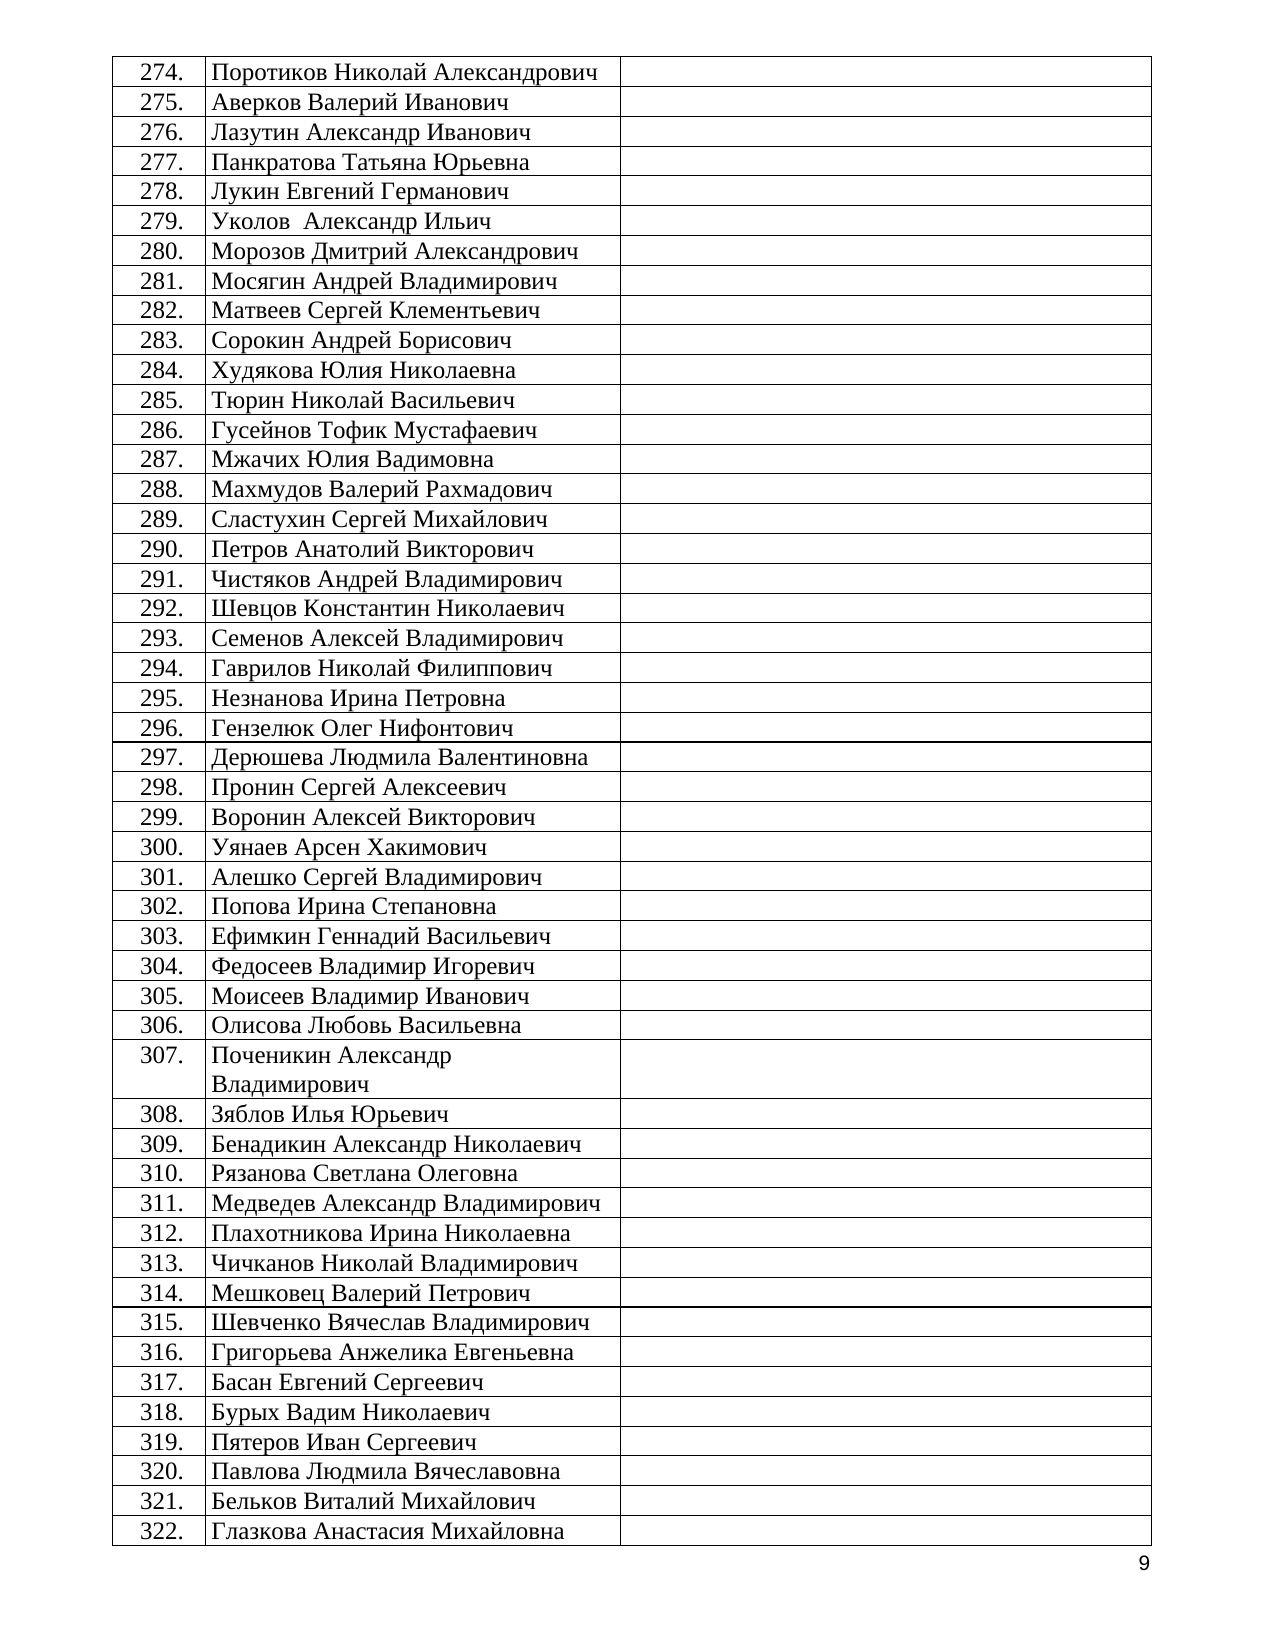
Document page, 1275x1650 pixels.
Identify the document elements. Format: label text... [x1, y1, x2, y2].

table_cell Павлова Людмила Вячеславовна [206, 1456, 620, 1485]
table_cell Григорьева Анжелика Евгеньевна [206, 1337, 620, 1366]
table_cell Попова Ирина Степановна [206, 891, 620, 920]
table_cell [113, 1159, 205, 1187]
table_cell [113, 1188, 205, 1217]
table_cell [113, 1218, 205, 1247]
table_cell [113, 325, 205, 354]
table_cell Бельков Виталий Михайлович [206, 1486, 620, 1515]
table_cell Гензелюк Олег Нифонтович [206, 713, 620, 741]
table_cell [113, 653, 205, 682]
table_cell [621, 1040, 1151, 1098]
table_cell [113, 534, 205, 563]
table_cell Олисова Любовь Васильевна [206, 1011, 620, 1039]
table_cell [113, 504, 205, 533]
table_cell [113, 713, 205, 741]
table_cell [621, 1248, 1151, 1277]
table_cell [621, 445, 1151, 473]
table_cell [113, 1516, 205, 1545]
table_cell Незнанова Ирина Петровна [206, 683, 620, 712]
table_cell [621, 236, 1151, 265]
table_cell Пятеров Иван Сергеевич [206, 1427, 620, 1455]
table_cell [621, 266, 1151, 294]
table_cell [113, 832, 205, 861]
table_cell [621, 1308, 1151, 1336]
table_cell Плахотникова Ирина Николаевна [206, 1218, 620, 1247]
table_cell [621, 1337, 1151, 1366]
table_cell Панкратова Татьяна Юрьевна [206, 147, 620, 175]
table_cell [113, 415, 205, 443]
table_cell Воронин Алексей Викторович [206, 802, 620, 831]
table_cell Алешко Сергей Владимирович [206, 862, 620, 890]
table_cell [621, 57, 1151, 86]
table_cell [621, 951, 1151, 980]
table_cell Махмудов Валерий Рахмадович [206, 474, 620, 503]
table_cell Сорокин Андрей Борисович [206, 325, 620, 354]
table_cell [621, 534, 1151, 563]
table_cell [113, 236, 205, 265]
table_cell [621, 921, 1151, 950]
table_cell [621, 564, 1151, 592]
table_cell [621, 87, 1151, 116]
table_cell [113, 296, 205, 324]
table_cell Семенов Алексей Владимирович [206, 623, 620, 652]
table_cell Бенадикин Александр Николаевич [206, 1129, 620, 1157]
table_cell [621, 385, 1151, 414]
table_cell Чистяков Андрей Владимирович [206, 564, 620, 592]
table_cell [113, 1397, 205, 1426]
table_cell [621, 1011, 1151, 1039]
table_cell [113, 1427, 205, 1455]
table_cell [113, 1040, 205, 1098]
table_cell [621, 713, 1151, 741]
table_cell Пронин Сергей Алексеевич [206, 772, 620, 801]
table_cell Уколов Александр Ильич [206, 206, 620, 235]
table_cell Тюрин Николай Васильевич [206, 385, 620, 414]
table_cell [621, 415, 1151, 443]
table_cell Морозов Дмитрий Александрович [206, 236, 620, 265]
table_cell Худякова Юлия Николаевна [206, 355, 620, 384]
table_cell [621, 176, 1151, 205]
table_cell [621, 1367, 1151, 1396]
table_cell [113, 802, 205, 831]
table_cell [621, 1427, 1151, 1455]
table_cell [113, 1367, 205, 1396]
table_cell Бурых Вадим Николаевич [206, 1397, 620, 1426]
table_cell [113, 1456, 205, 1485]
table_cell Мжачих Юлия Вадимовна [206, 445, 620, 473]
table_cell Мосягин Андрей Владимирович [206, 266, 620, 294]
table_cell Гаврилов Николай Филиппович [206, 653, 620, 682]
table_cell [113, 147, 205, 175]
table_cell [113, 474, 205, 503]
table_cell [621, 891, 1151, 920]
table_cell [621, 474, 1151, 503]
table_cell [621, 117, 1151, 146]
table_cell Уянаев Арсен Хакимович [206, 832, 620, 861]
table_cell [621, 683, 1151, 712]
table_cell [113, 921, 205, 950]
table_cell [113, 266, 205, 294]
table_cell [113, 594, 205, 622]
table_cell [621, 1397, 1151, 1426]
table_cell [113, 1248, 205, 1277]
table_cell [113, 981, 205, 1009]
table_cell [113, 772, 205, 801]
table_cell [621, 981, 1151, 1009]
table_cell [113, 1308, 205, 1336]
table_cell Гусейнов Тофик Мустафаевич [206, 415, 620, 443]
table_cell [621, 296, 1151, 324]
table_cell [113, 1099, 205, 1128]
table_cell [621, 862, 1151, 890]
table_cell [621, 355, 1151, 384]
table_cell Ефимкин Геннадий Васильевич [206, 921, 620, 950]
table_cell [621, 1099, 1151, 1128]
table_cell [113, 355, 205, 384]
table_cell [621, 1516, 1151, 1545]
table_cell Медведев Александр Владимирович [206, 1188, 620, 1217]
table_cell [621, 1218, 1151, 1247]
table_cell [621, 832, 1151, 861]
table_cell Дерюшева Людмила Валентиновна [206, 743, 620, 771]
table_cell Чичканов Николай Владимирович [206, 1248, 620, 1277]
table_cell Поротиков Николай Александрович [206, 57, 620, 86]
table_cell [621, 802, 1151, 831]
table_cell Федосеев Владимир Игоревич [206, 951, 620, 980]
table_cell Сластухин Сергей Михайлович [206, 504, 620, 533]
table_cell [113, 951, 205, 980]
table_cell [621, 206, 1151, 235]
table_cell Шевцов Константин Николаевич [206, 594, 620, 622]
table_cell [621, 504, 1151, 533]
table_cell Лукин Евгений Германович [206, 176, 620, 205]
table_cell Рязанова Светлана Олеговна [206, 1159, 620, 1187]
table_cell [113, 623, 205, 652]
table_cell [621, 147, 1151, 175]
table_cell [113, 862, 205, 890]
table_cell [113, 445, 205, 473]
table_cell [621, 772, 1151, 801]
table_cell Аверков Валерий Иванович [206, 87, 620, 116]
table_cell [621, 623, 1151, 652]
table_cell [621, 594, 1151, 622]
table_cell [113, 57, 205, 86]
table_cell [621, 325, 1151, 354]
table_cell Шевченко Вячеслав Владимирович [206, 1308, 620, 1336]
table_cell [113, 117, 205, 146]
table_cell [113, 1337, 205, 1366]
table_cell [621, 1456, 1151, 1485]
table_cell [113, 1011, 205, 1039]
table_cell [621, 1129, 1151, 1157]
table_cell Моисеев Владимир Иванович [206, 981, 620, 1009]
table_cell [113, 743, 205, 771]
table_cell [113, 683, 205, 712]
table_cell [621, 743, 1151, 771]
table_cell [113, 206, 205, 235]
table_cell Петров Анатолий Викторович [206, 534, 620, 563]
table_cell [113, 1278, 205, 1306]
table_cell Поченикин Александр Владимирович [206, 1040, 620, 1098]
table_cell [113, 1129, 205, 1157]
table_cell [113, 385, 205, 414]
table_cell [113, 87, 205, 116]
table_cell Басан Евгений Сергеевич [206, 1367, 620, 1396]
table_cell Лазутин Александр Иванович [206, 117, 620, 146]
table_cell [621, 1188, 1151, 1217]
table_cell Матвеев Сергей Клементьевич [206, 296, 620, 324]
table_cell [113, 1486, 205, 1515]
table_cell [621, 1159, 1151, 1187]
table_cell [621, 653, 1151, 682]
table_cell [113, 176, 205, 205]
table_cell [621, 1486, 1151, 1515]
table_cell [113, 564, 205, 592]
table_cell Глазкова Анастасия Михайловна [206, 1516, 620, 1545]
table_cell [113, 891, 205, 920]
table_cell [621, 1278, 1151, 1306]
table_cell Мешковец Валерий Петрович [206, 1278, 620, 1306]
table_cell Зяблов Илья Юрьевич [206, 1099, 620, 1128]
